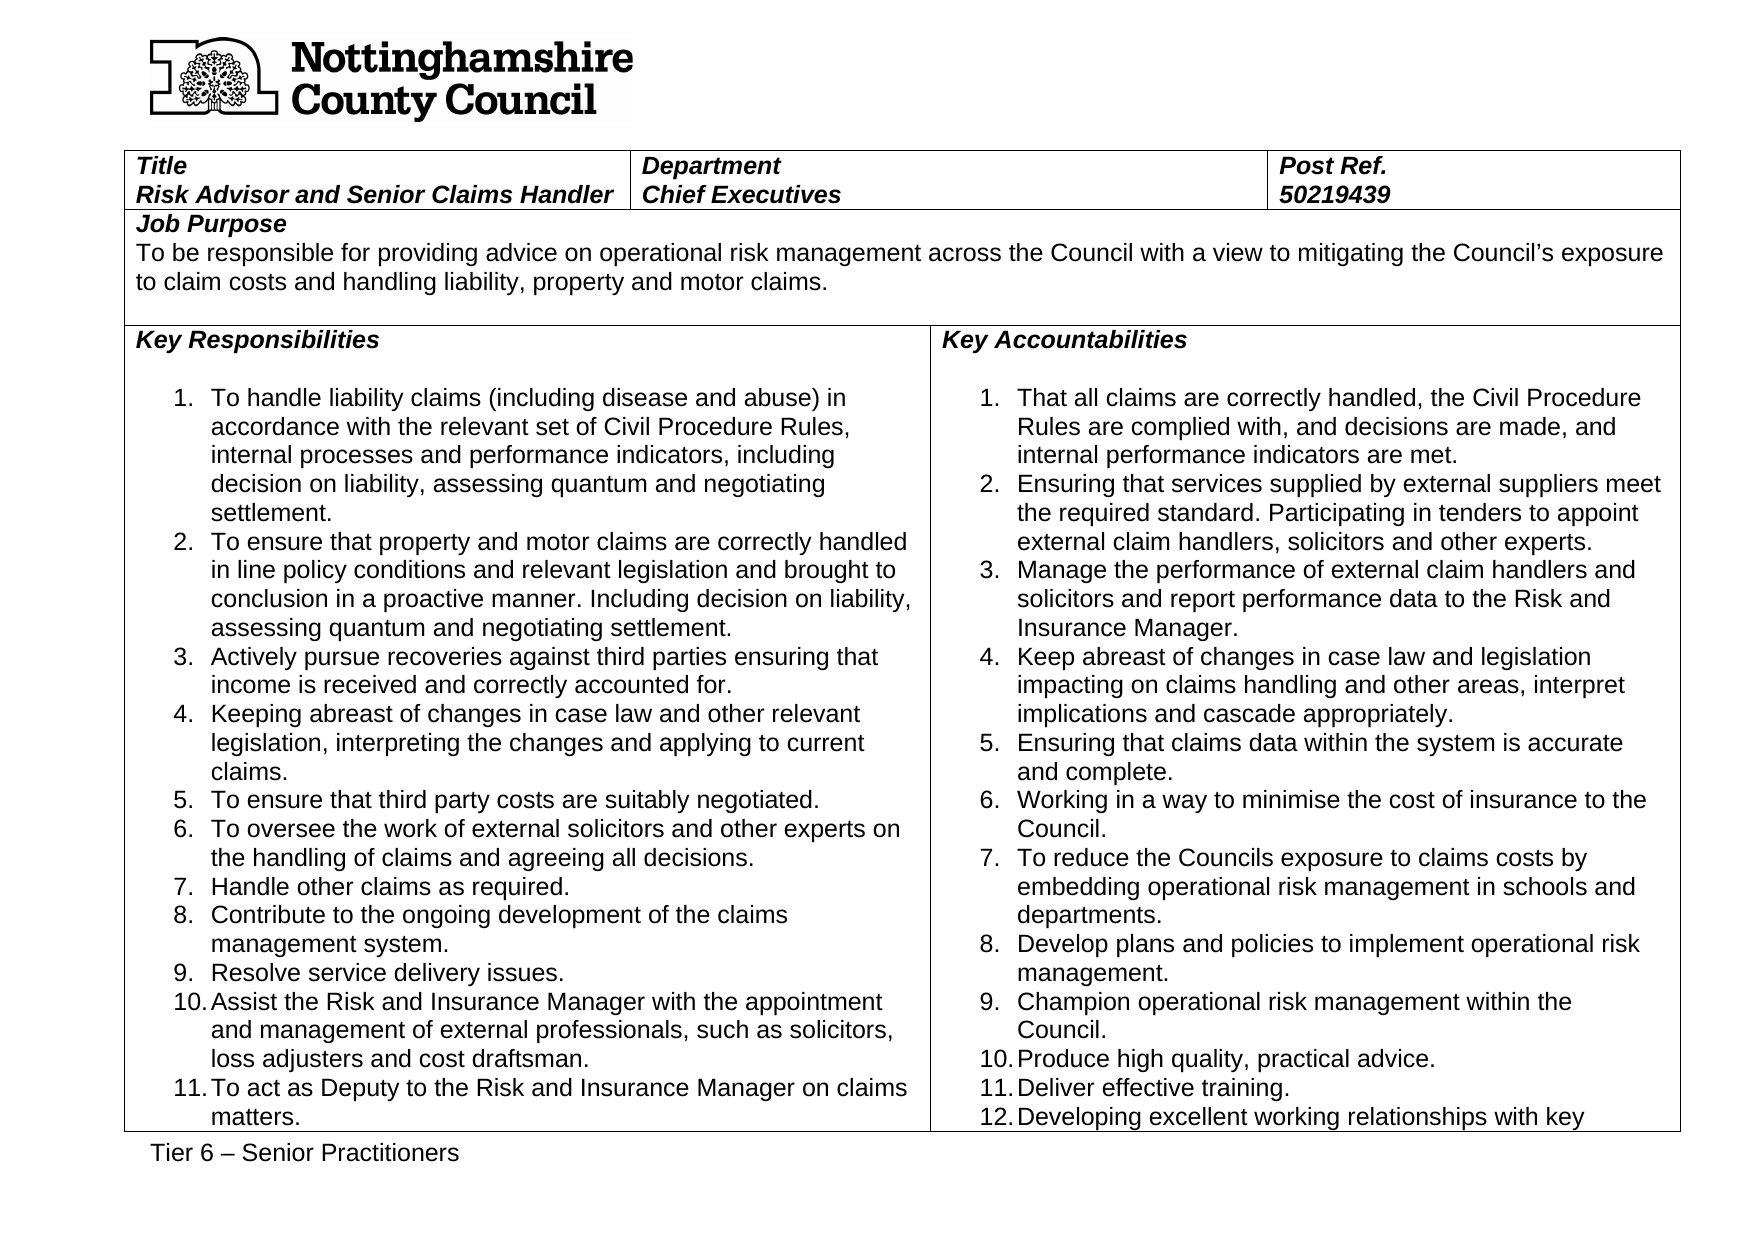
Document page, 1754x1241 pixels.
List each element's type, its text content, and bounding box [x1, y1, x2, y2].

table_header Post Ref. 50219439 [1268, 151, 1680, 208]
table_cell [125, 326, 930, 1131]
picture [150, 37, 633, 122]
table_header Title Risk Advisor and Senior Claims Handler [125, 151, 630, 208]
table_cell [931, 326, 1680, 1131]
table_header Department Chief Executives [631, 151, 1267, 208]
table_cell Job Purpose To be responsible for providing advice on operational risk management across the Council with a view to mitigating the Council’s exposure to claim costs and handling liability, property and motor claims. [125, 210, 1680, 324]
